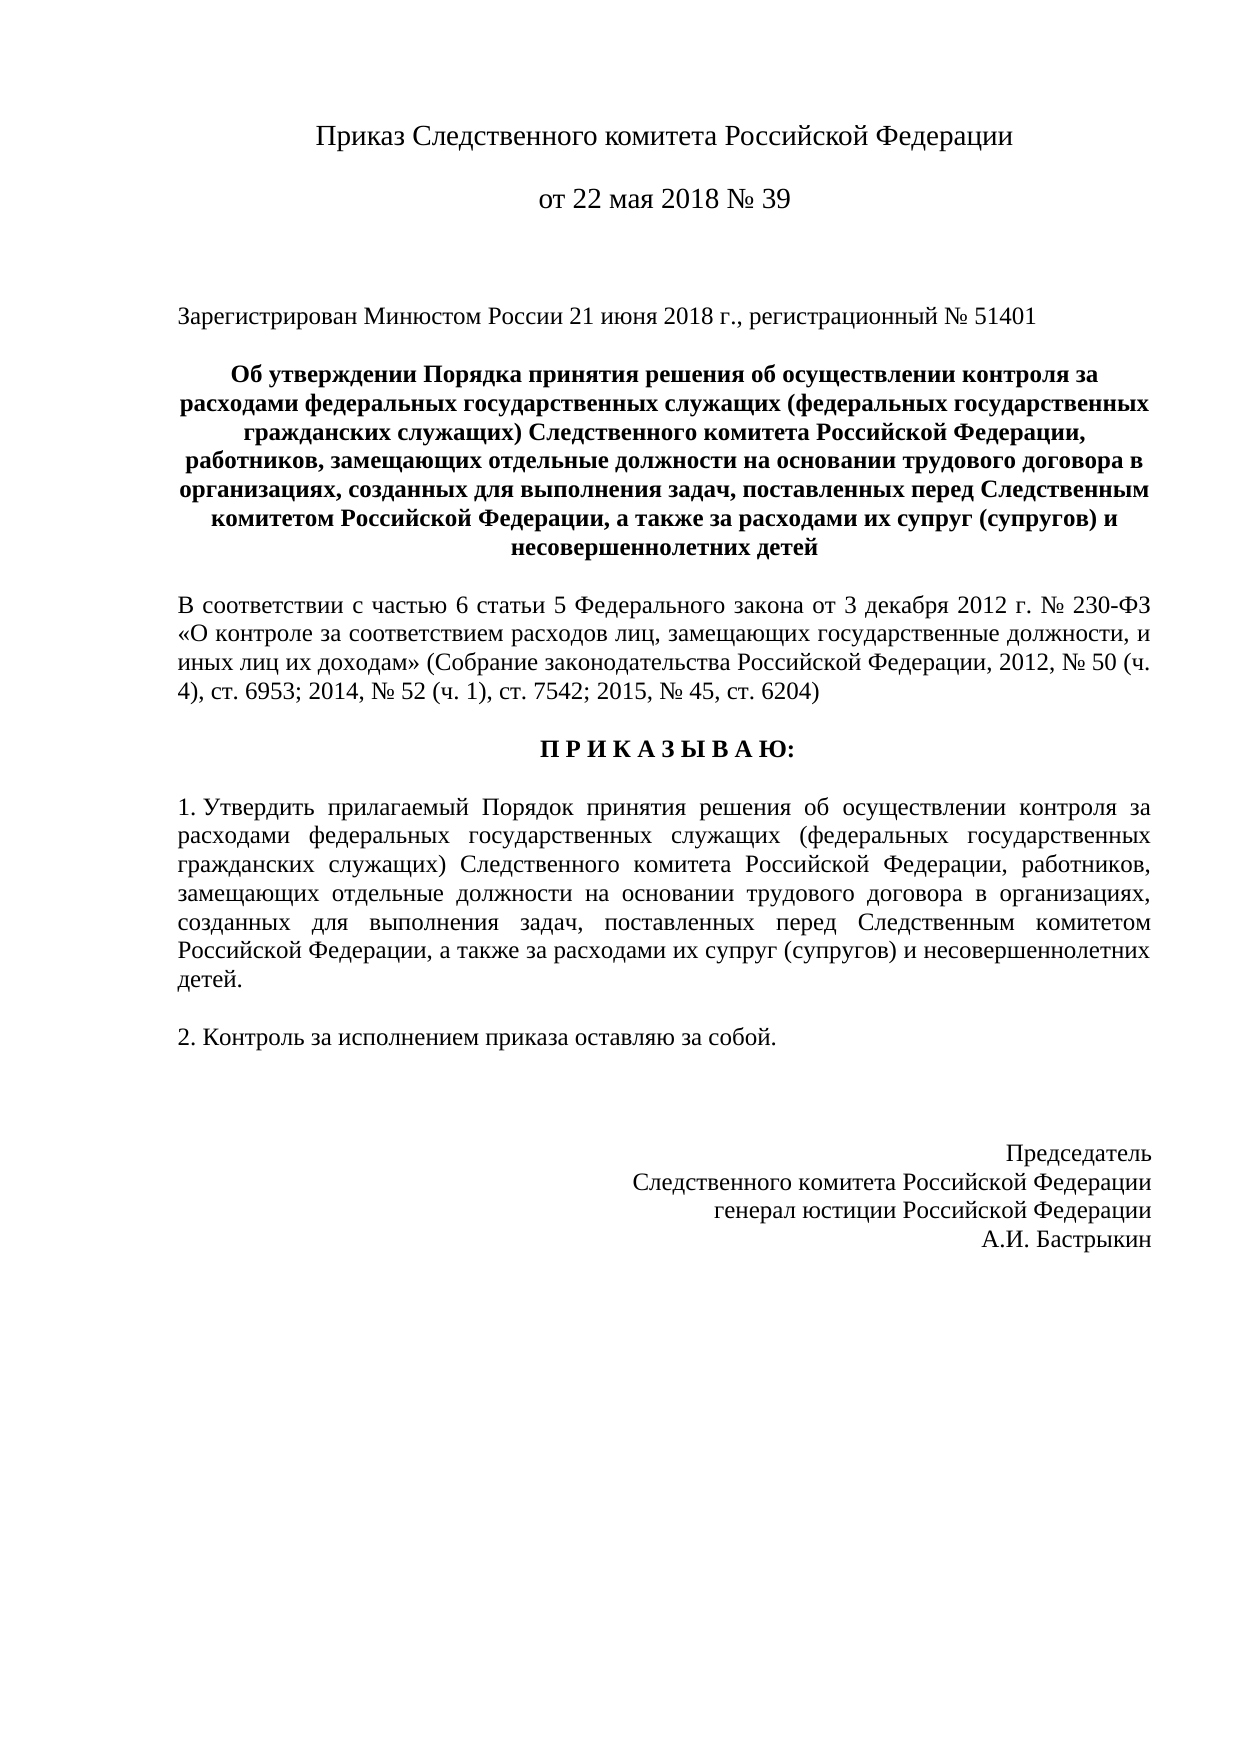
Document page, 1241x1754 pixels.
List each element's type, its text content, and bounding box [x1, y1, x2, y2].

text Об утверждении Порядка принятия решения об осуществлении контроля за расходами федеральных государственных служащих (федеральных государственных гражданских служащих) Следственного комитета Российской Федерации, работников, замещающих отдельные должности на основании трудового договора в организациях, созданных для выполнения задач, поставленных перед Следственным комитетом Российской Федерации, а также за расходами их супруг (супругов) и несовершеннолетних детей [177, 359, 1152, 561]
text Председатель Следственного комитета Российской Федерации генерал юстиции Российской Федерации А.И. Бастрыкин [177, 1138, 1152, 1253]
text В соответствии с частью 6 статьи 5 Федерального закона от 3 декабря 2012 г. № 230-ФЗ «О контроле за соответствием расходов лиц, замещающих государственные должности, и иных лиц их доходам» (Собрание законодательства Российской Федерации, 2012, № 50 (ч. 4), ст. 6953; 2014, № 52 (ч. 1), ст. 7542; 2015, № 45, ст. 6204) [177, 590, 1152, 705]
subtitle Приказ Следственного комитета Российской Федерации [177, 118, 1152, 152]
text Зарегистрирован Минюстом России 21 июня 2018 г., регистрационный № 51401 [177, 301, 1152, 330]
text П Р И К А З Ы В А Ю: [177, 734, 1152, 763]
subtitle от 22 мая 2018 № 39 [177, 181, 1152, 214]
text 2. Контроль за исполнением приказа оставляю за собой. [177, 1022, 1152, 1051]
text 1. Утвердить прилагаемый Порядок принятия решения об осуществлении контроля за расходами федеральных государственных служащих (федеральных государственных гражданских служащих) Следственного комитета Российской Федерации, работников, замещающих отдельные должности на основании трудового договора в организациях, созданных для выполнения задач, поставленных перед Следственным комитетом Российской Федерации, а также за расходами их супруг (супругов) и несовершеннолетних детей. [177, 792, 1152, 993]
